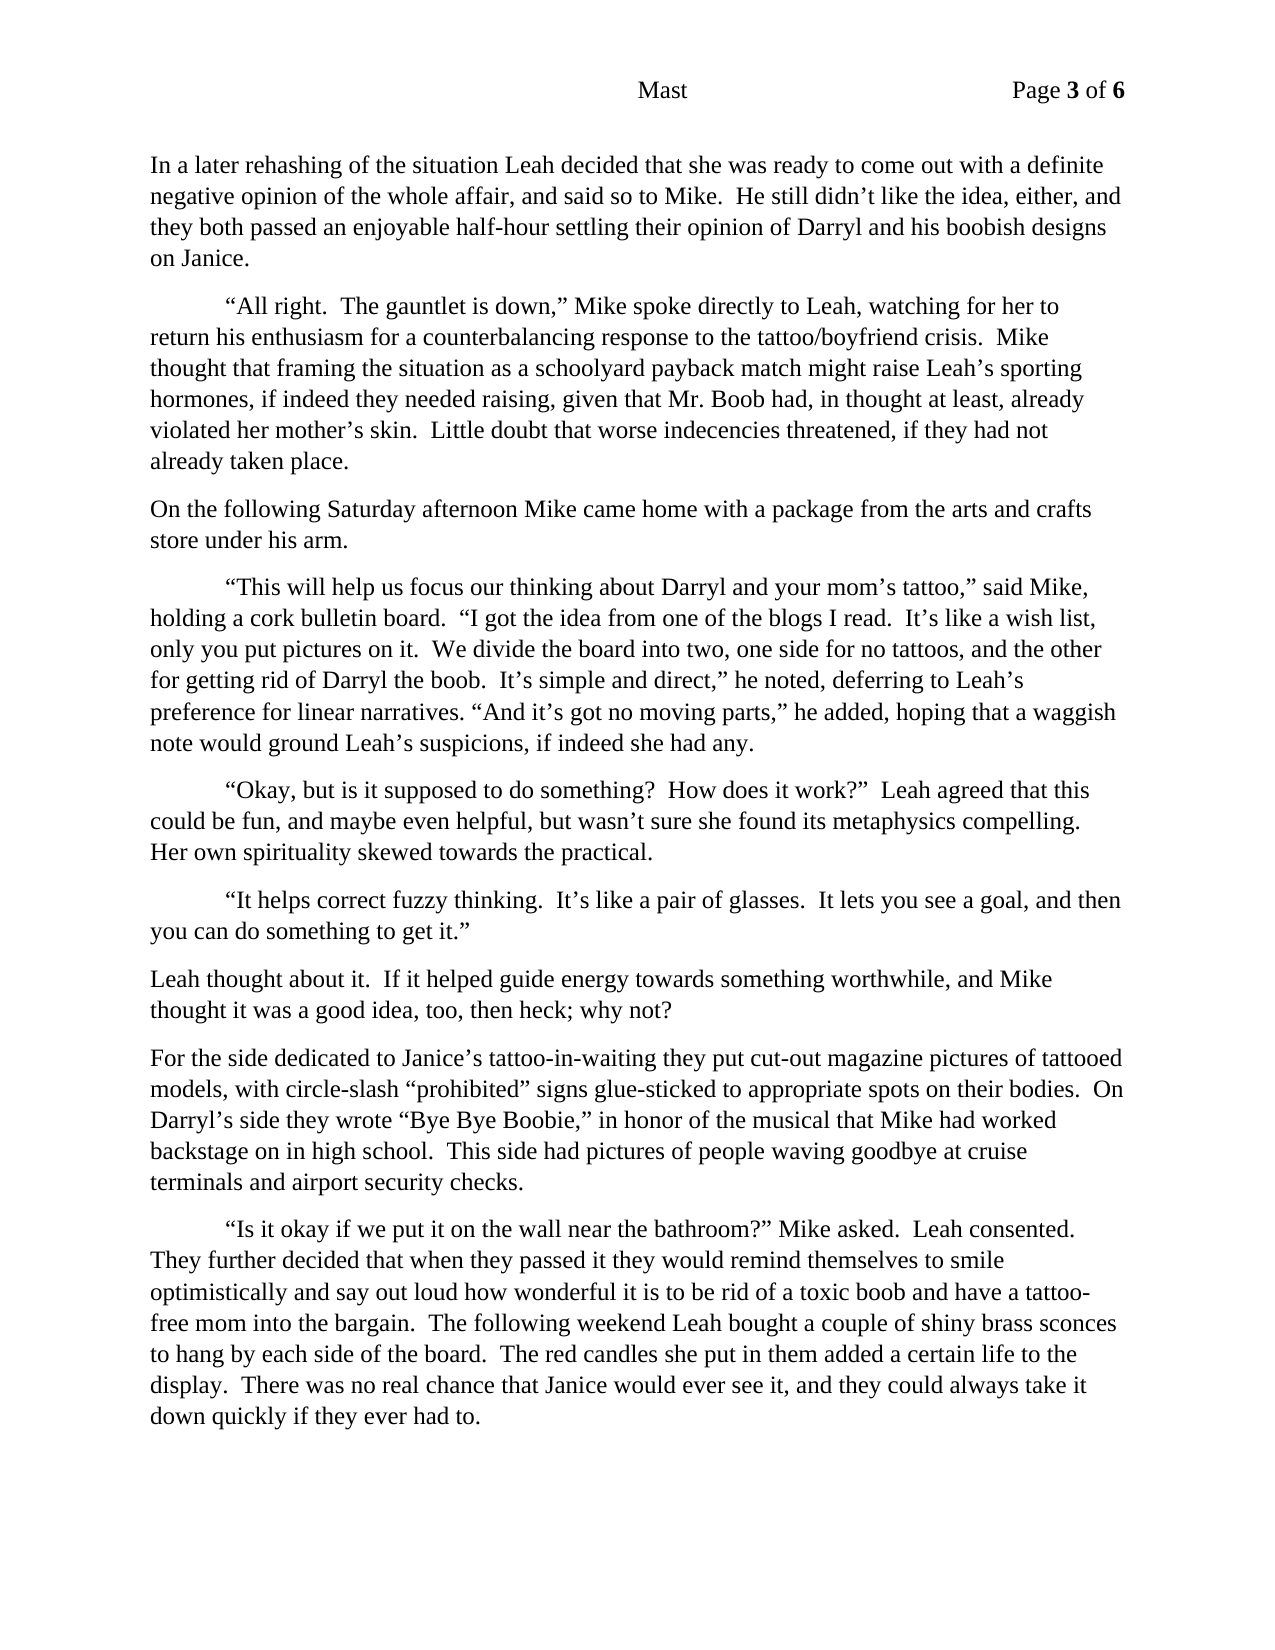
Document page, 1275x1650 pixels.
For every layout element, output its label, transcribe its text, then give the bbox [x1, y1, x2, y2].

text For the side dedicated to Janice’s tattoo-in-waiting they put cut-out magazine pictures of tattooed models, with circle-slash “prohibited” signs glue-sticked to appropriate spots on their bodies. On Darryl’s side they wrote “Bye Bye Boobie,” in honor of the musical that Mike had worked backstage on in high school. This side had pictures of people waving goodbye at cruise terminals and airport security checks. [150, 1043, 1125, 1196]
text “Okay, but is it supposed to do something? How does it work?” Leah agreed that this could be fun, and maybe even helpful, but wasn’t sure she found its metaphysics compelling. Her own spirituality skewed towards the practical. [150, 775, 1125, 866]
text “Is it okay if we put it on the wall near the bathroom?” Mike asked. Leah consented. They further decided that when they passed it they would remind themselves to smile optimistically and say out loud how wonderful it is to be rid of a toxic boob and have a tattoo-free mom into the bargain. The following weekend Leah bought a couple of shiny brass sconces to hang by each side of the board. The red candles she put in them added a certain life to the display. There was no real chance that Janice would ever see it, and they could always take it down quickly if they ever had to. [150, 1214, 1125, 1429]
text “This will help us focus our thinking about Darryl and your mom’s tattoo,” said Mike, holding a cork bulletin board. “I got the idea from one of the blogs I read. It’s like a wish list, only you put pictures on it. We divide the board into two, one side for no tattoos, and the other for getting rid of Darryl the boob. It’s simple and direct,” he noted, deferring to Leah’s preference for linear narratives. “And it’s got no moving parts,” he added, hoping that a waggish note would ground Leah’s suspicions, if indeed she had any. [150, 572, 1125, 756]
text “It helps correct fuzzy thinking. It’s like a pair of glasses. It lets you see a goal, and then you can do something to get it.” [150, 885, 1125, 945]
text Leah thought about it. If it helped guide energy towards something worthwhile, and Mike thought it was a good idea, too, then heck; why not? [150, 964, 1125, 1024]
text In a later rehashing of the situation Leah decided that she was ready to come out with a definite negative opinion of the whole affair, and said so to Mike. He still didn’t like the idea, either, and they both passed an enjoyable half-hour settling their opinion of Darryl and his boobish designs on Janice. [150, 150, 1125, 272]
text “All right. The gauntlet is down,” Mike spoke directly to Leah, watching for her to return his enthusiasm for a counterbalancing response to the tattoo/boyfriend crisis. Mike thought that framing the situation as a schoolyard payback match might raise Leah’s sporting hormones, if indeed they needed raising, given that Mr. Boob had, in thought at least, already violated her mother’s skin. Little doubt that worse indecencies threatened, if they had not already taken place. [150, 291, 1125, 475]
text On the following Saturday afternoon Mike came home with a package from the arts and crafts store under his arm. [150, 494, 1125, 553]
